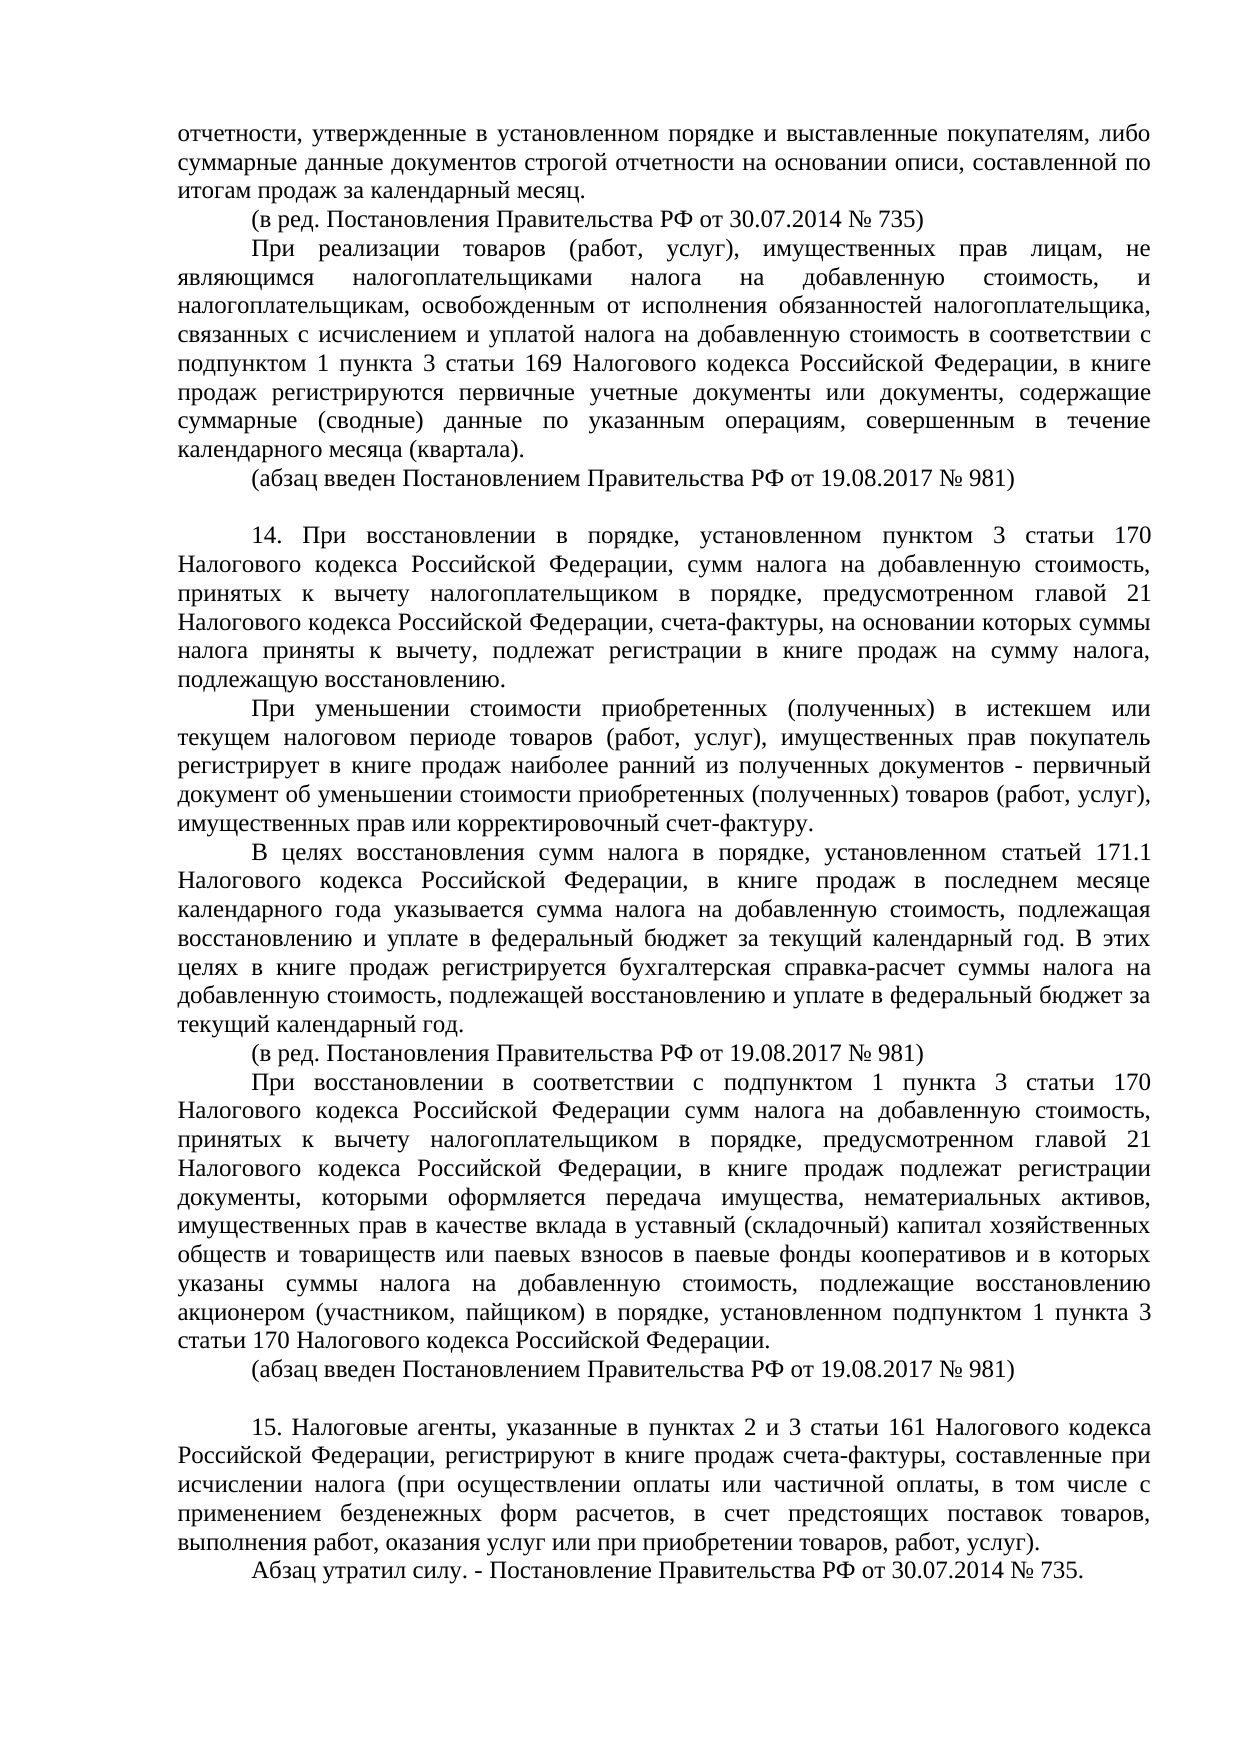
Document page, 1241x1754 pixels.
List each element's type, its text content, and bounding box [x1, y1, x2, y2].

text При реализации товаров (работ, услуг), имущественных прав лицам, не являющимся налогоплательщиками налога на добавленную стоимость, и налогоплательщикам, освобожденным от исполнения обязанностей налогоплательщика, связанных с исчислением и уплатой налога на добавленную стоимость в соответствии с подпунктом 1 пункта 3 статьи 169 Налогового кодекса Российской Федерации, в книге продаж регистрируются первичные учетные документы или документы, содержащие суммарные (сводные) данные по указанным операциям, совершенным в течение календарного месяца (квартала). [177, 233, 1152, 463]
text (абзац введен Постановлением Правительства РФ от 19.08.2017 № 981) [177, 1354, 1152, 1383]
text (абзац введен Постановлением Правительства РФ от 19.08.2017 № 981) [177, 463, 1152, 492]
text Абзац утратил силу. - Постановление Правительства РФ от 30.07.2014 № 735. [177, 1556, 1152, 1584]
text В целях восстановления сумм налога в порядке, установленном статьей 171.1 Налогового кодекса Российской Федерации, в книге продаж в последнем месяце календарного года указывается сумма налога на добавленную стоимость, подлежащая восстановлению и уплате в федеральный бюджет за текущий календарный год. В этих целях в книге продаж регистрируется бухгалтерская справка-расчет суммы налога на добавленную стоимость, подлежащей восстановлению и уплате в федеральный бюджет за текущий календарный год. [177, 837, 1152, 1038]
text (в ред. Постановления Правительства РФ от 19.08.2017 № 981) [177, 1038, 1152, 1067]
text 15. Налоговые агенты, указанные в пунктах 2 и 3 статьи 161 Налогового кодекса Российской Федерации, регистрируют в книге продаж счета-фактуры, составленные при исчислении налога (при осуществлении оплаты или частичной оплаты, в том числе с применением безденежных форм расчетов, в счет предстоящих поставок товаров, выполнения работ, оказания услуг или при приобретении товаров, работ, услуг). [177, 1412, 1152, 1556]
text При уменьшении стоимости приобретенных (полученных) в истекшем или текущем налоговом периоде товаров (работ, услуг), имущественных прав покупатель регистрирует в книге продаж наиболее ранний из полученных документов - первичный документ об уменьшении стоимости приобретенных (полученных) товаров (работ, услуг), имущественных прав или корректировочный счет-фактуру. [177, 693, 1152, 837]
text (в ред. Постановления Правительства РФ от 30.07.2014 № 735) [177, 204, 1152, 233]
text При восстановлении в соответствии с подпунктом 1 пункта 3 статьи 170 Налогового кодекса Российской Федерации сумм налога на добавленную стоимость, принятых к вычету налогоплательщиком в порядке, предусмотренном главой 21 Налогового кодекса Российской Федерации, в книге продаж подлежат регистрации документы, которыми оформляется передача имущества, нематериальных активов, имущественных прав в качестве вклада в уставный (складочный) капитал хозяйственных обществ и товариществ или паевых взносов в паевые фонды кооперативов и в которых указаны суммы налога на добавленную стоимость, подлежащие восстановлению акционером (участником, пайщиком) в порядке, установленном подпунктом 1 пункта 3 статьи 170 Налогового кодекса Российской Федерации. [177, 1067, 1152, 1354]
text 14. При восстановлении в порядке, установленном пунктом 3 статьи 170 Налогового кодекса Российской Федерации, сумм налога на добавленную стоимость, принятых к вычету налогоплательщиком в порядке, предусмотренном главой 21 Налогового кодекса Российской Федерации, счета-фактуры, на основании которых суммы налога приняты к вычету, подлежат регистрации в книге продаж на сумму налога, подлежащую восстановлению. [177, 521, 1152, 693]
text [177, 118, 1152, 204]
